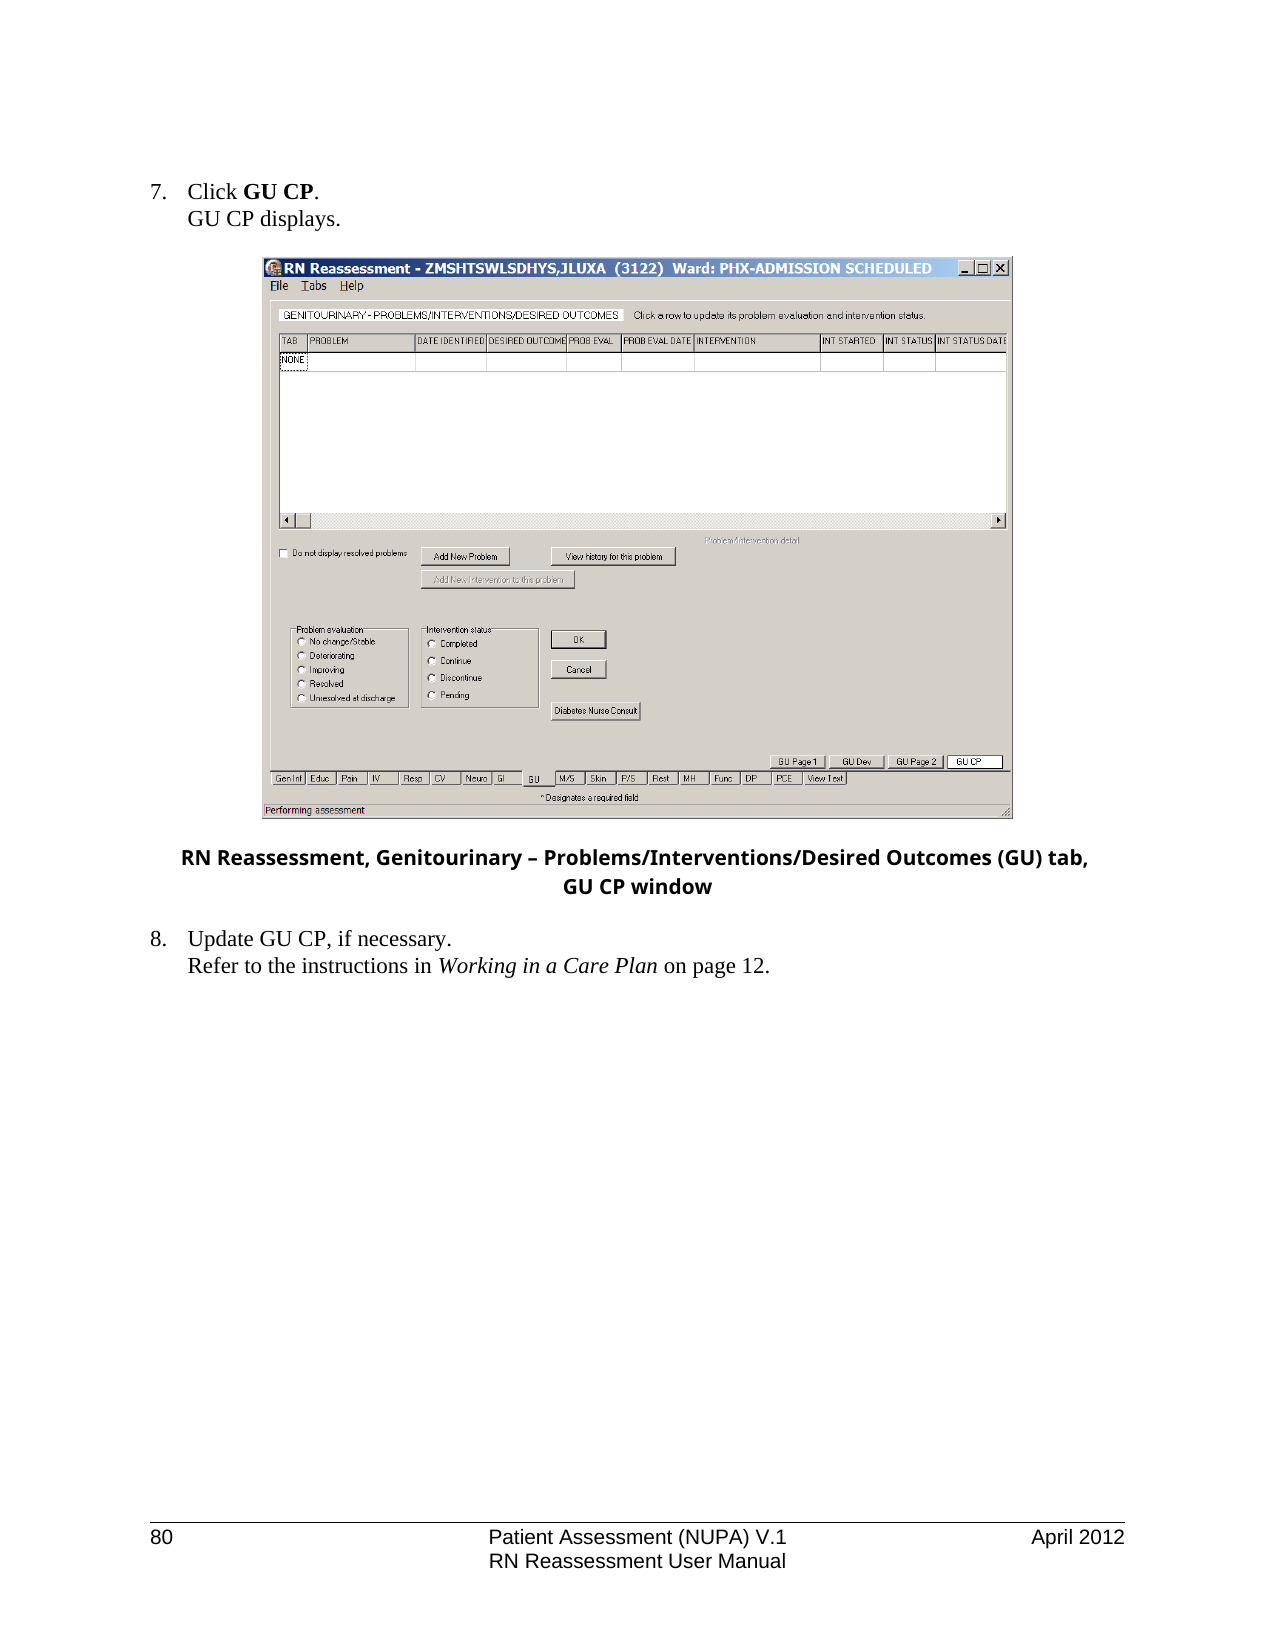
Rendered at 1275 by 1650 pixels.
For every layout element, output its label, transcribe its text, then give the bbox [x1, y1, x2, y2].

list Update GU CP, if necessary. Refer to the instructions in Working in a Care Plan on page 12. [150, 925, 1125, 978]
list Click GU CP. GU CP displays. [150, 178, 1125, 231]
picture [262, 256, 1013, 819]
text RN Reassessment, Genitourinary – Problems/Interventions/Desired Outcomes (GU) tab, GU CP window [150, 843, 1125, 900]
